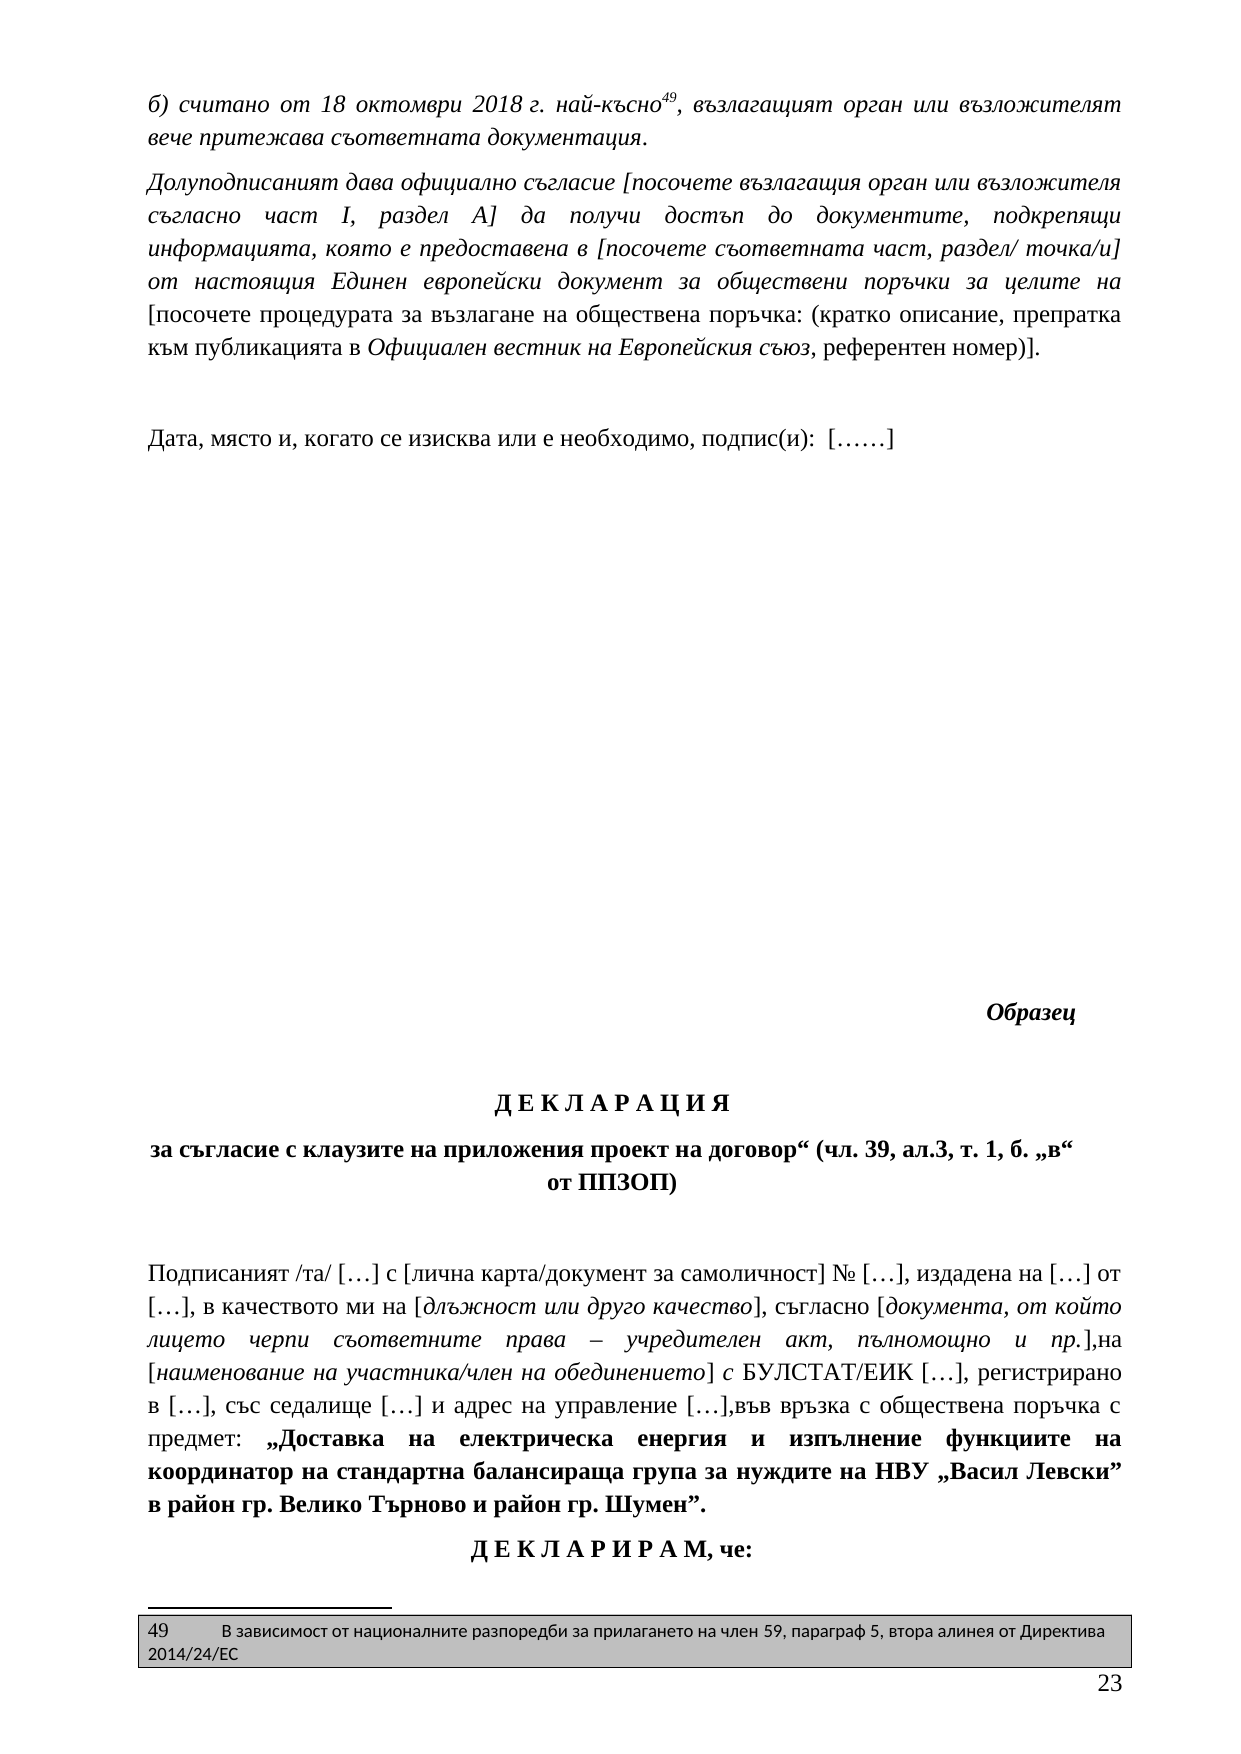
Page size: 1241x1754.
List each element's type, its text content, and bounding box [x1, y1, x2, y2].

text Д Е К Л А Р А Ц И Я [148, 1088, 1076, 1117]
text Подписаният /та/ […] с [лична карта/документ за самоличност] № […], издадена на […] от […], в качеството ми на [длъжност или друго качество], съгласно [документа, от който лицето черпи съответните права – учредителен акт, пълномощно и пр.],на [наименование на участника/член на обединението] с БУЛСТАТ/ЕИК […], регистрирано в […], със седалище […] и адрес на управление […],във връзка с обществена поръчка с предмет: „Доставка на електрическа енергия и изпълнение функциите на координатор на стандартна балансираща група за нуждите на НВУ „Васил Левски” в район гр. Велико Търново и район гр. Шумен”. [148, 1258, 1122, 1518]
text Долуподписаният дава официално съгласие [посочете възлагащия орган или възложителя съгласно част I, раздел A] да получи достъп до документите, подкрепящи информацията, която е предоставена в [посочете съответната част, раздел/ точка/и] от настоящия Единен европейски документ за обществени поръчки за целите на [посочете процедурата за възлагане на обществена поръчка: (кратко описание, препратка към публикацията в Официален вестник на Европейския съюз, референтен номер)]. [148, 167, 1122, 361]
text Образец [148, 997, 1076, 1026]
text за съгласие с клаузите на приложения проект на договор“ (чл. 39, ал.3, т. 1, б. „в“ от ППЗОП) [148, 1134, 1076, 1196]
text б) считано от 18 октомври 2018 г. най-късно, възлагащият орган или възложителят вече притежава съответната документация. [148, 89, 1122, 150]
text Дата, място и, когато се изисква или е необходимо, подпис(и): [……] [148, 423, 1122, 452]
text Д Е К Л А Р И Р А М, че: [148, 1534, 1076, 1563]
